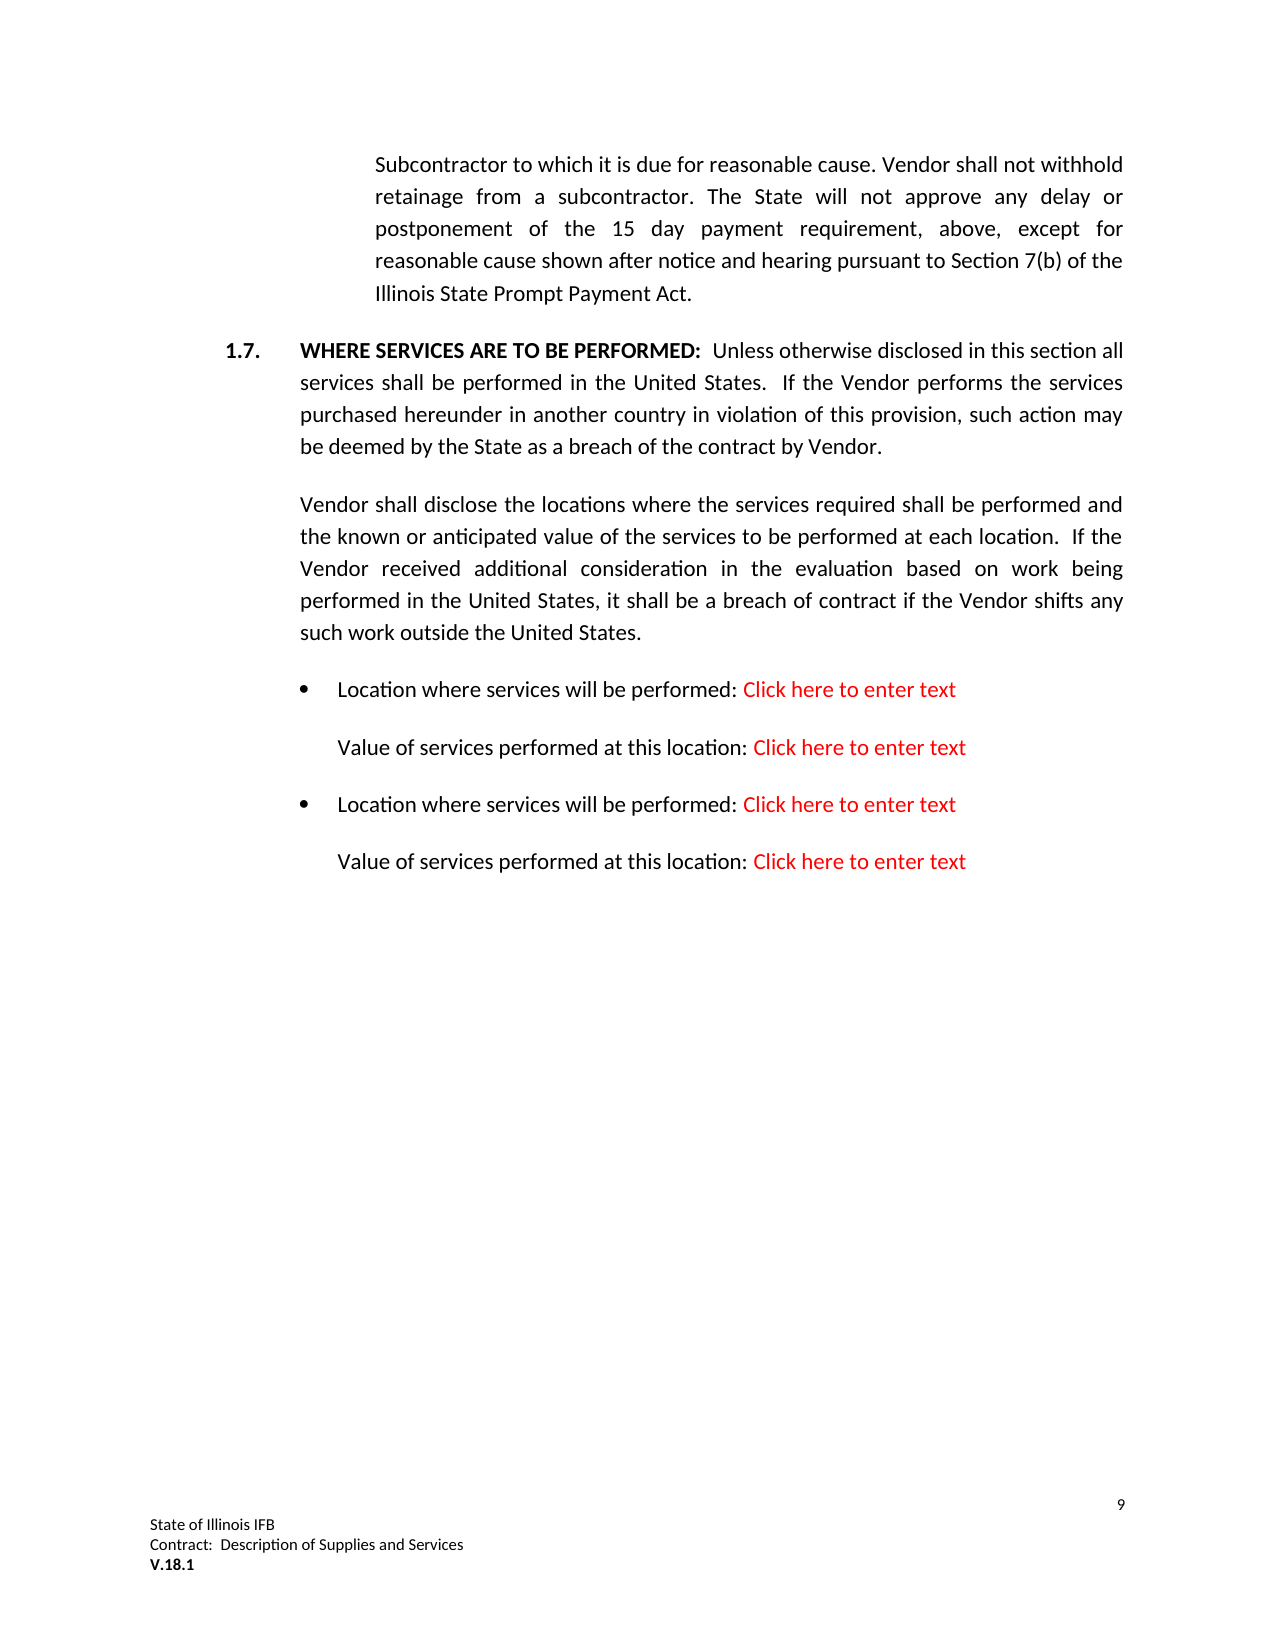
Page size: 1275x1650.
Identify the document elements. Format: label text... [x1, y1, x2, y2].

list WHERE SERVICES ARE TO BE PERFORMED: Unless otherwise disclosed in this section all services shall be performed in the United States. If the Vendor performs the services purchased hereunder in another country in violation of this provision, such action may be deemed by the State as a breach of the contract by Vendor. [225, 336, 1125, 461]
list Location where services will be performed: [300, 676, 1125, 704]
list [300, 150, 1125, 307]
list Vendor shall disclose the locations where the services required shall be performed and the known or anticipated value of the services to be performed at each location. If the Vendor received additional consideration in the evaluation based on work being performed in the United States, it shall be a breach of contract if the Vendor shifts any such work outside the United States. [300, 490, 1125, 646]
list Value of services performed at this location: [337, 733, 1125, 761]
list Location where services will be performed: [300, 790, 1125, 818]
list Value of services performed at this location: [337, 847, 1125, 875]
